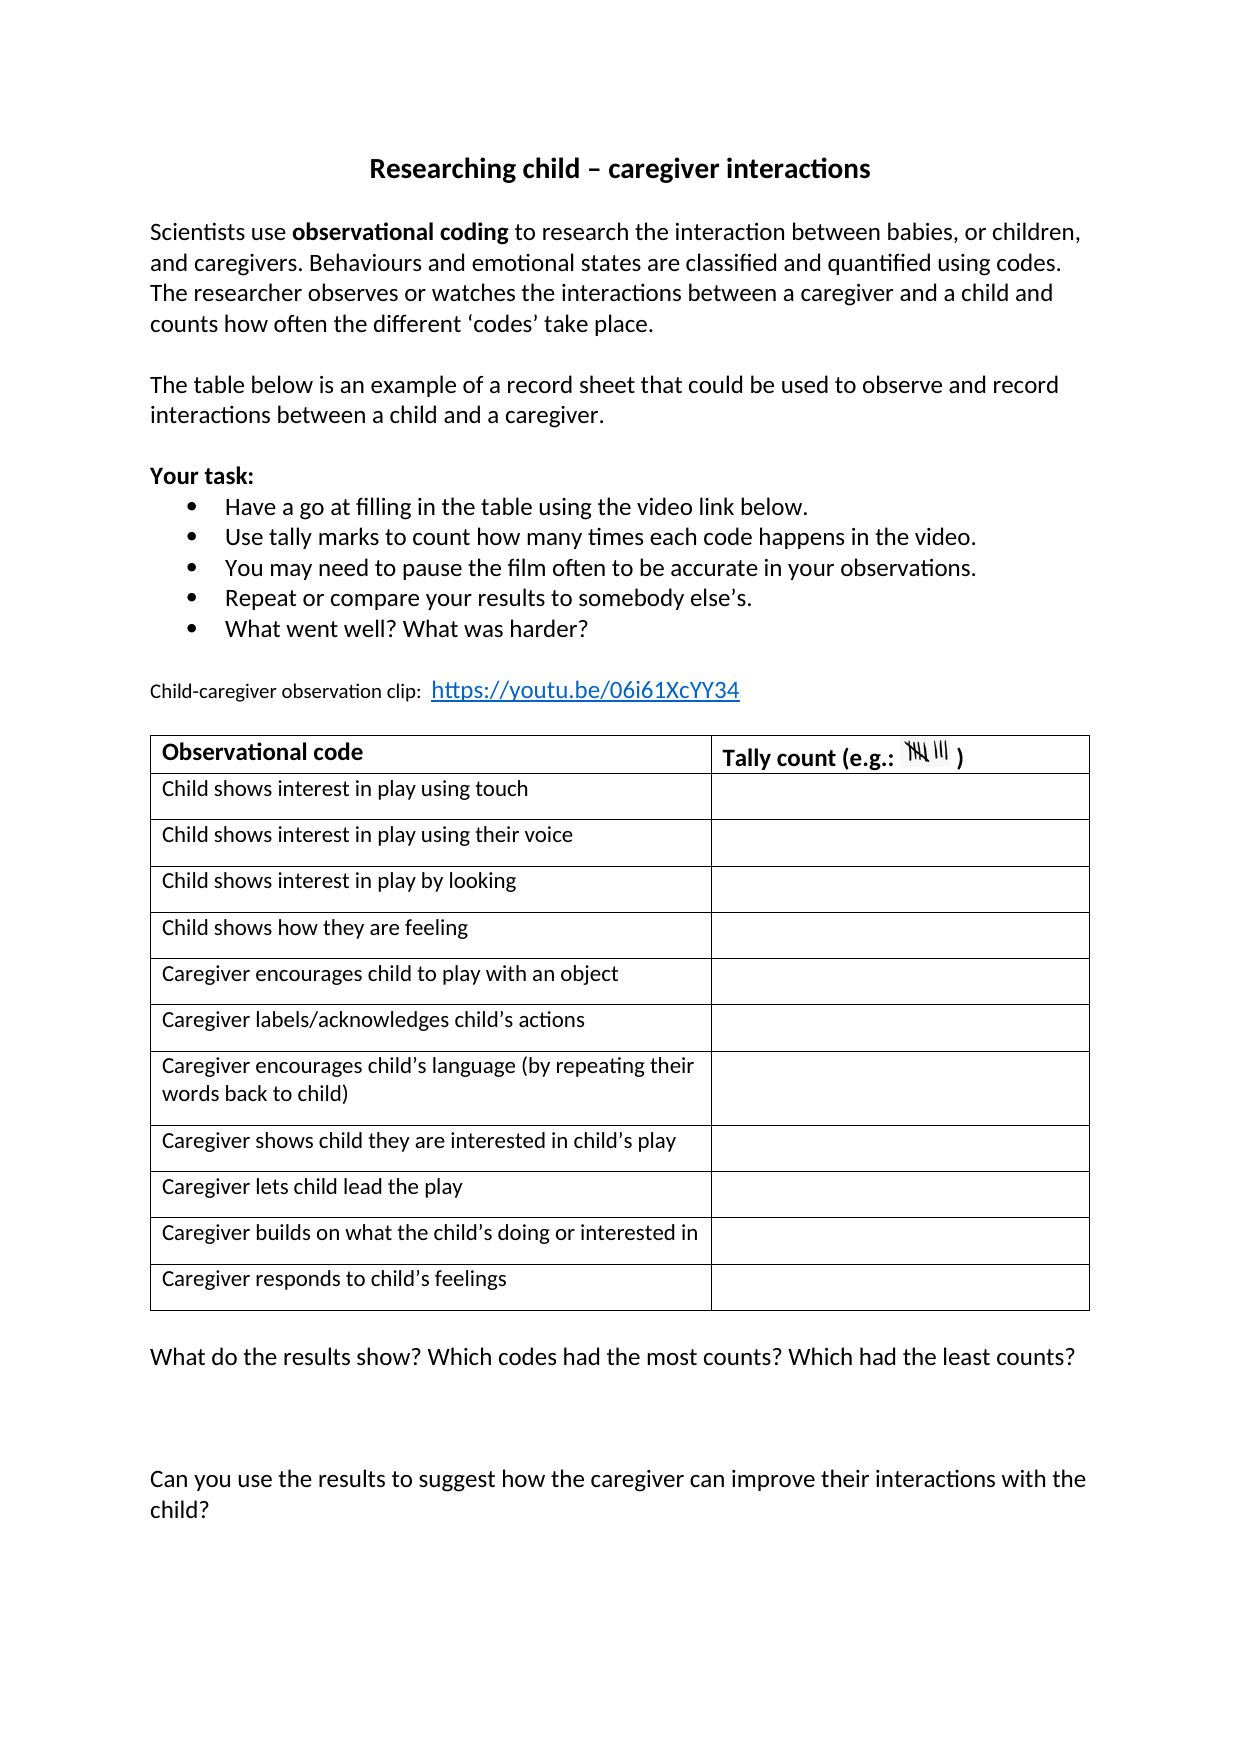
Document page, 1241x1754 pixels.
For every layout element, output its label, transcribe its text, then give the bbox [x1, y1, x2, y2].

table_cell [712, 1265, 1089, 1310]
table_cell Caregiver labels/acknowledges child’s actions [151, 1005, 711, 1051]
text Your task: [150, 460, 1090, 491]
table_cell [712, 1052, 1089, 1125]
text The table below is an example of a record sheet that could be used to observe and record interactions between a child and a caregiver. [150, 369, 1090, 430]
text Researching child – caregiver interactions [150, 150, 1090, 186]
list What went well? What was harder? [187, 613, 1090, 643]
table_cell [712, 1172, 1089, 1217]
table_cell Caregiver encourages child’s language (by repeating their words back to child) [151, 1052, 711, 1125]
table_cell [712, 913, 1089, 958]
table_cell [712, 820, 1089, 866]
text Scientists use observational coding to research the interaction between babies, or children, and caregivers. Behaviours and emotional states are classified and quantified using codes. The researcher observes or watches the interactions between a caregiver and a child and counts how often the different ‘codes’ take place. [150, 216, 1090, 338]
text Child-caregiver observation clip: https://youtu.be/06i61XcYY34 [150, 674, 1090, 704]
table_cell Caregiver builds on what the child’s doing or interested in [151, 1218, 711, 1263]
table_cell [712, 1218, 1089, 1263]
table_cell [712, 867, 1089, 912]
table_header Tally count (e.g.: ) [712, 736, 1089, 773]
list Use tally marks to count how many times each code happens in the video. [187, 521, 1090, 552]
list Have a go at filling in the table using the video link below. [187, 491, 1090, 521]
table_cell Child shows interest in play using touch [151, 774, 711, 819]
table_cell Child shows interest in play by looking [151, 867, 711, 912]
table_cell Caregiver shows child they are interested in child’s play [151, 1126, 711, 1171]
text What do the results show? Which codes had the most counts? Which had the least counts? [150, 1341, 1090, 1372]
text Can you use the results to suggest how the caregiver can improve their interactions with the child? [150, 1463, 1090, 1524]
table_header Observational code [151, 736, 711, 773]
table_cell Caregiver encourages child to play with an object [151, 959, 711, 1004]
table_cell [712, 1005, 1089, 1051]
list You may need to pause the film often to be accurate in your observations. [187, 552, 1090, 582]
table_cell [712, 774, 1089, 819]
table_cell Caregiver lets child lead the play [151, 1172, 711, 1217]
picture [900, 736, 951, 767]
table_cell Caregiver responds to child’s feelings [151, 1265, 711, 1310]
table_cell Child shows how they are feeling [151, 913, 711, 958]
list Repeat or compare your results to somebody else’s. [187, 582, 1090, 613]
table_cell [712, 1126, 1089, 1171]
table_cell Child shows interest in play using their voice [151, 820, 711, 866]
table_cell [712, 959, 1089, 1004]
